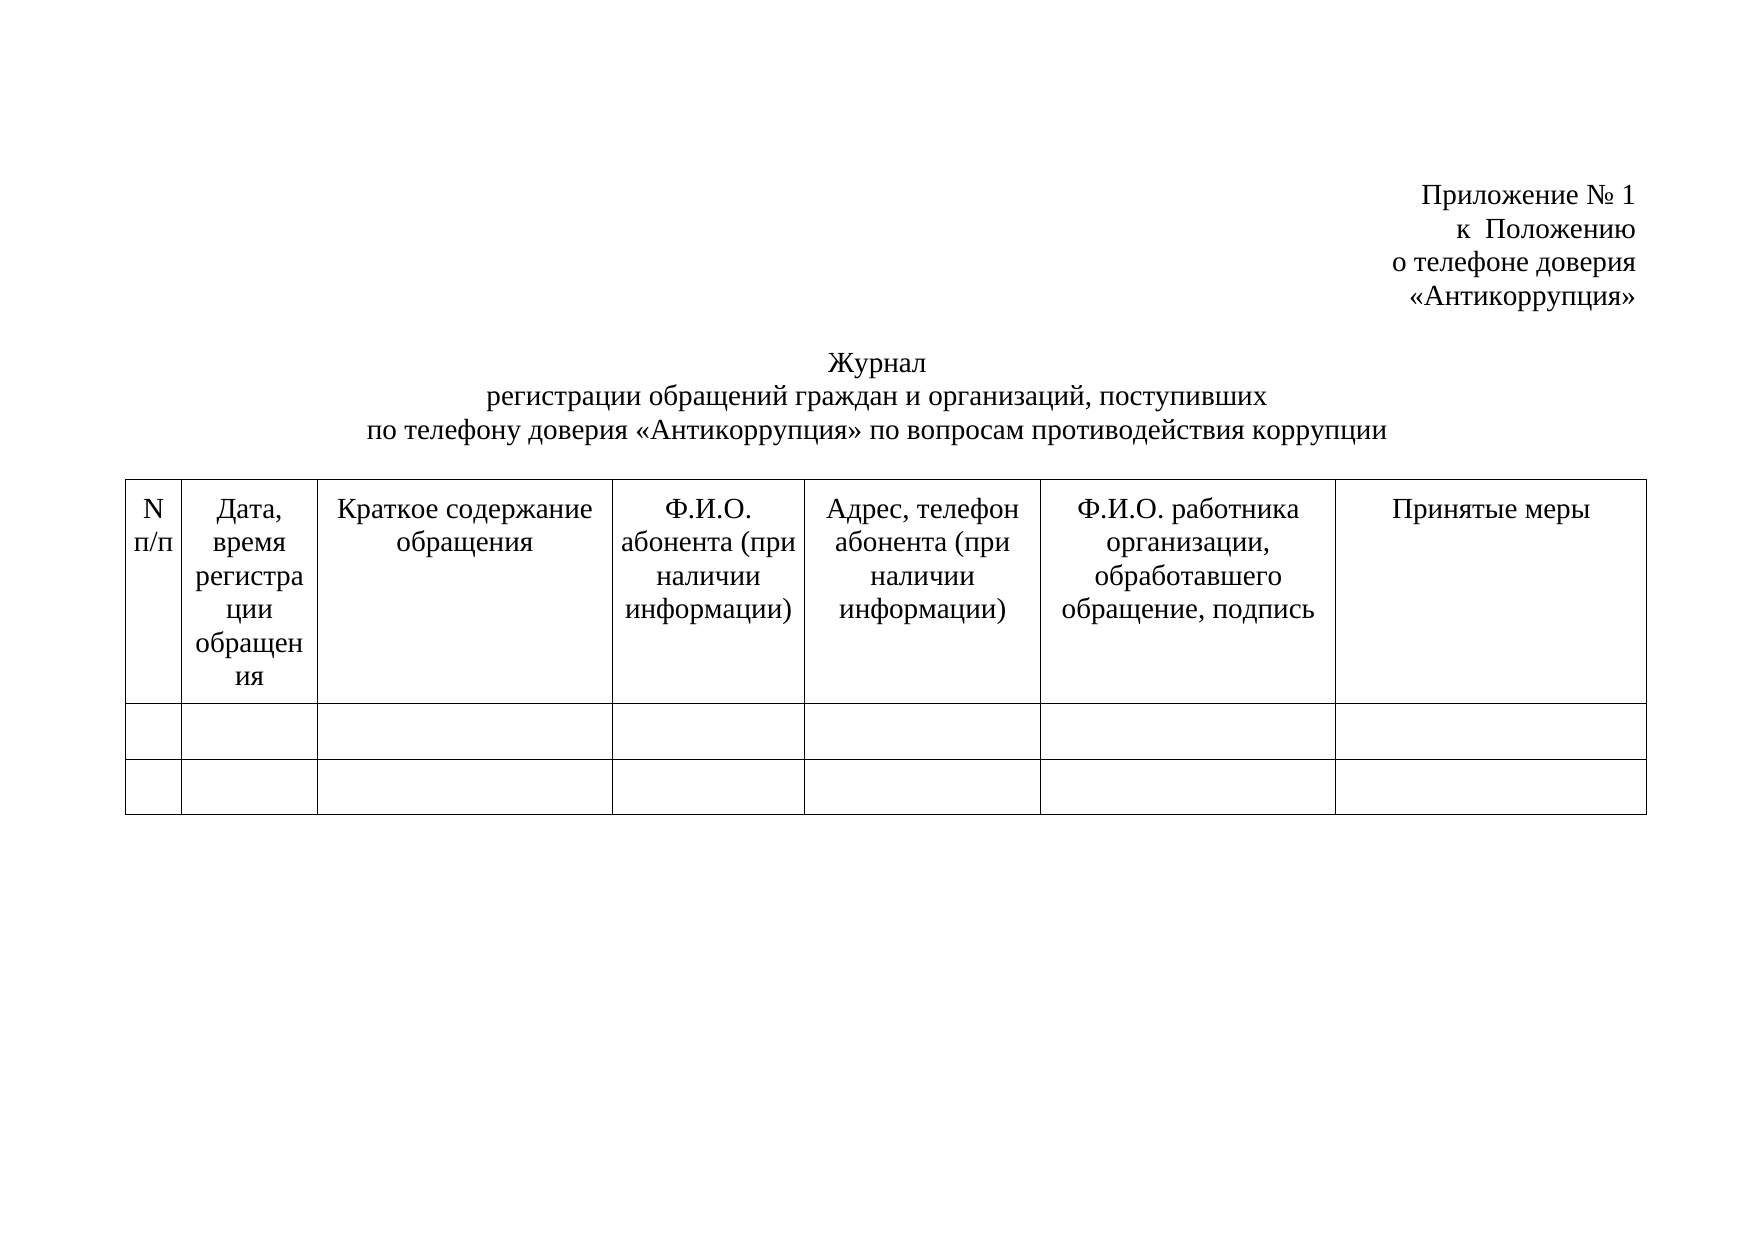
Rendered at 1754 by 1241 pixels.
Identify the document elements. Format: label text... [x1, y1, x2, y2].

table_cell [1041, 760, 1335, 814]
table_cell [126, 704, 181, 758]
table_header N п/п [126, 480, 181, 703]
table_header Принятые меры [1336, 480, 1646, 703]
text о телефоне доверия [118, 244, 1636, 278]
table_header Ф.И.О. абонента (при наличии информации) [613, 480, 804, 703]
text по телефону доверия «Антикоррупция» по вопросам противодействия коррупции [118, 412, 1636, 446]
table_header Ф.И.О. работника организации, обработавшего обращение, подпись [1041, 480, 1335, 703]
text к Положению [118, 211, 1636, 244]
table_header Адрес, телефон абонента (при наличии информации) [805, 480, 1040, 703]
text Журнал [118, 345, 1636, 378]
table_cell [126, 760, 181, 814]
table_cell [1336, 704, 1646, 758]
table_cell [613, 760, 804, 814]
table_header Дата, время регистрации обращения [182, 480, 317, 703]
table_cell [613, 704, 804, 758]
text Приложение № 1 [118, 177, 1636, 211]
table_cell [1336, 760, 1646, 814]
table_header Краткое содержание обращения [318, 480, 612, 703]
text «Антикоррупция» [118, 278, 1636, 311]
text регистрации обращений граждан и организаций, поступивших [118, 378, 1636, 412]
table_cell [1041, 704, 1335, 758]
table_cell [318, 760, 612, 814]
table_cell [805, 704, 1040, 758]
table_cell [805, 760, 1040, 814]
table_cell [182, 704, 317, 758]
table_cell [182, 760, 317, 814]
table_cell [318, 704, 612, 758]
